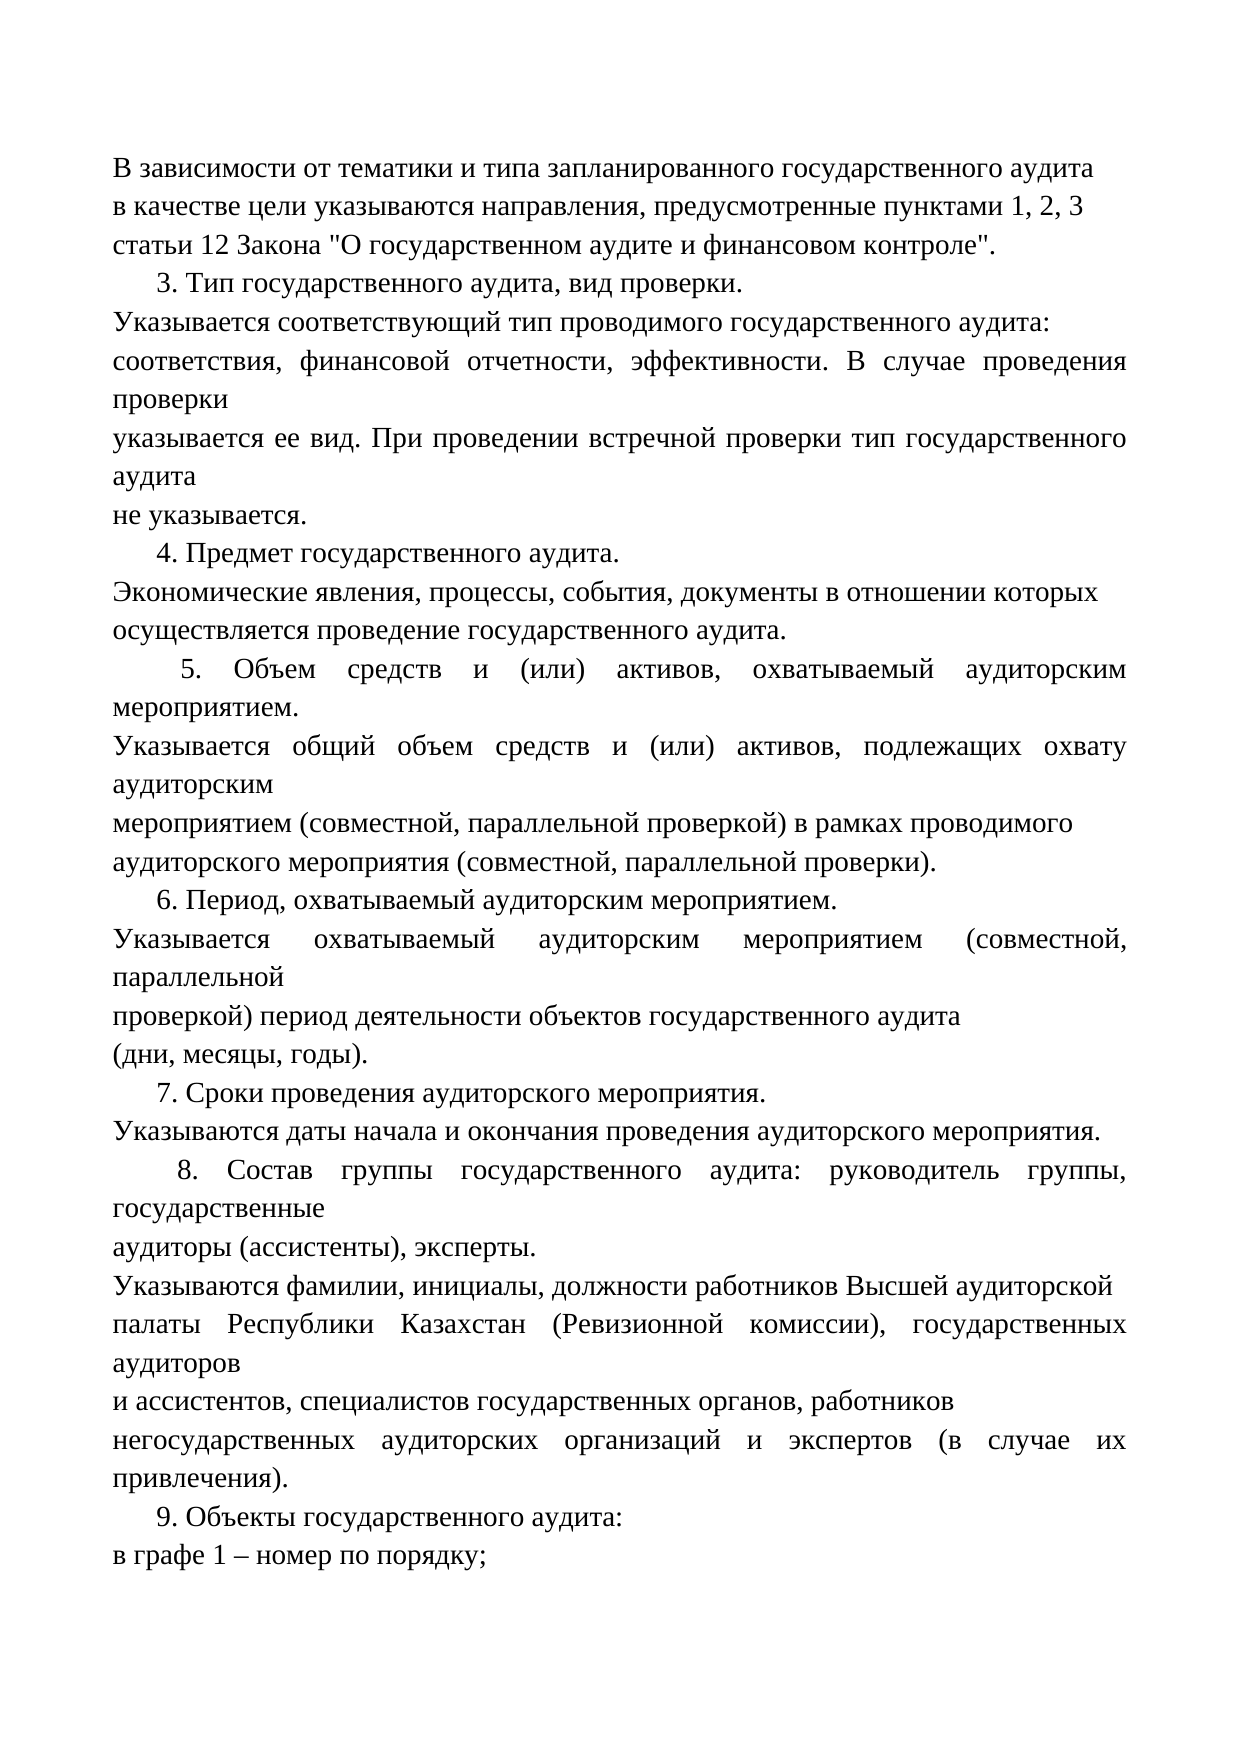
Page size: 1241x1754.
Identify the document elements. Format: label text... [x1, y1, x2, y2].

text в качестве цели указываются направления, предусмотренные пунктами 1, 2, 3 [112, 188, 1128, 222]
text мероприятием (совместной, параллельной проверкой) в рамках проводимого [112, 805, 1128, 839]
text в графе 1 – номер по порядку; [112, 1537, 1128, 1571]
text Экономические явления, процессы, события, документы в отношении которых [112, 574, 1128, 607]
text В зависимости от тематики и типа запланированного государственного аудита [112, 150, 1128, 183]
text 3. Тип государственного аудита, вид проверки. [112, 266, 1128, 299]
text Указывается соответствующий тип проводимого государственного аудита: [112, 304, 1128, 338]
text аудиторского мероприятия (совместной, параллельной проверки). [112, 844, 1128, 877]
text (дни, месяцы, годы). [112, 1036, 1128, 1070]
text Указываются даты начала и окончания проведения аудиторского мероприятия. [112, 1113, 1128, 1147]
text проверкой) период деятельности объектов государственного аудита [112, 998, 1128, 1031]
text 4. Предмет государственного аудита. [112, 535, 1128, 569]
text 5. Объем средств и (или) активов, охватываемый аудиторским мероприятием. [112, 651, 1128, 723]
text и ассистентов, специалистов государственных органов, работников [112, 1383, 1128, 1417]
text Указывается общий объем средств и (или) активов, подлежащих охвату аудиторским [112, 728, 1128, 800]
text Указывается охватываемый аудиторским мероприятием (совместной, параллельной [112, 921, 1128, 993]
text 7. Сроки проведения аудиторского мероприятия. [112, 1075, 1128, 1108]
text указывается ее вид. При проведении встречной проверки тип государственного аудита [112, 420, 1128, 492]
text соответствия, финансовой отчетности, эффективности. В случае проведения проверки [112, 343, 1128, 415]
text аудиторы (ассистенты), эксперты. [112, 1229, 1128, 1263]
text не указывается. [112, 497, 1128, 530]
text 8. Состав группы государственного аудита: руководитель группы, государственные [112, 1152, 1128, 1224]
text Указываются фамилии, инициалы, должности работников Высшей аудиторской [112, 1268, 1128, 1301]
text осуществляется проведение государственного аудита. [112, 612, 1128, 646]
text статьи 12 Закона "О государственном аудите и финансовом контроле". [112, 227, 1128, 261]
text негосударственных аудиторских организаций и экспертов (в случае их привлечения). [112, 1422, 1128, 1494]
text 6. Период, охватываемый аудиторским мероприятием. [112, 882, 1128, 916]
text 9. Объекты государственного аудита: [112, 1499, 1128, 1532]
text палаты Республики Казахстан (Ревизионной комиссии), государственных аудиторов [112, 1306, 1128, 1378]
